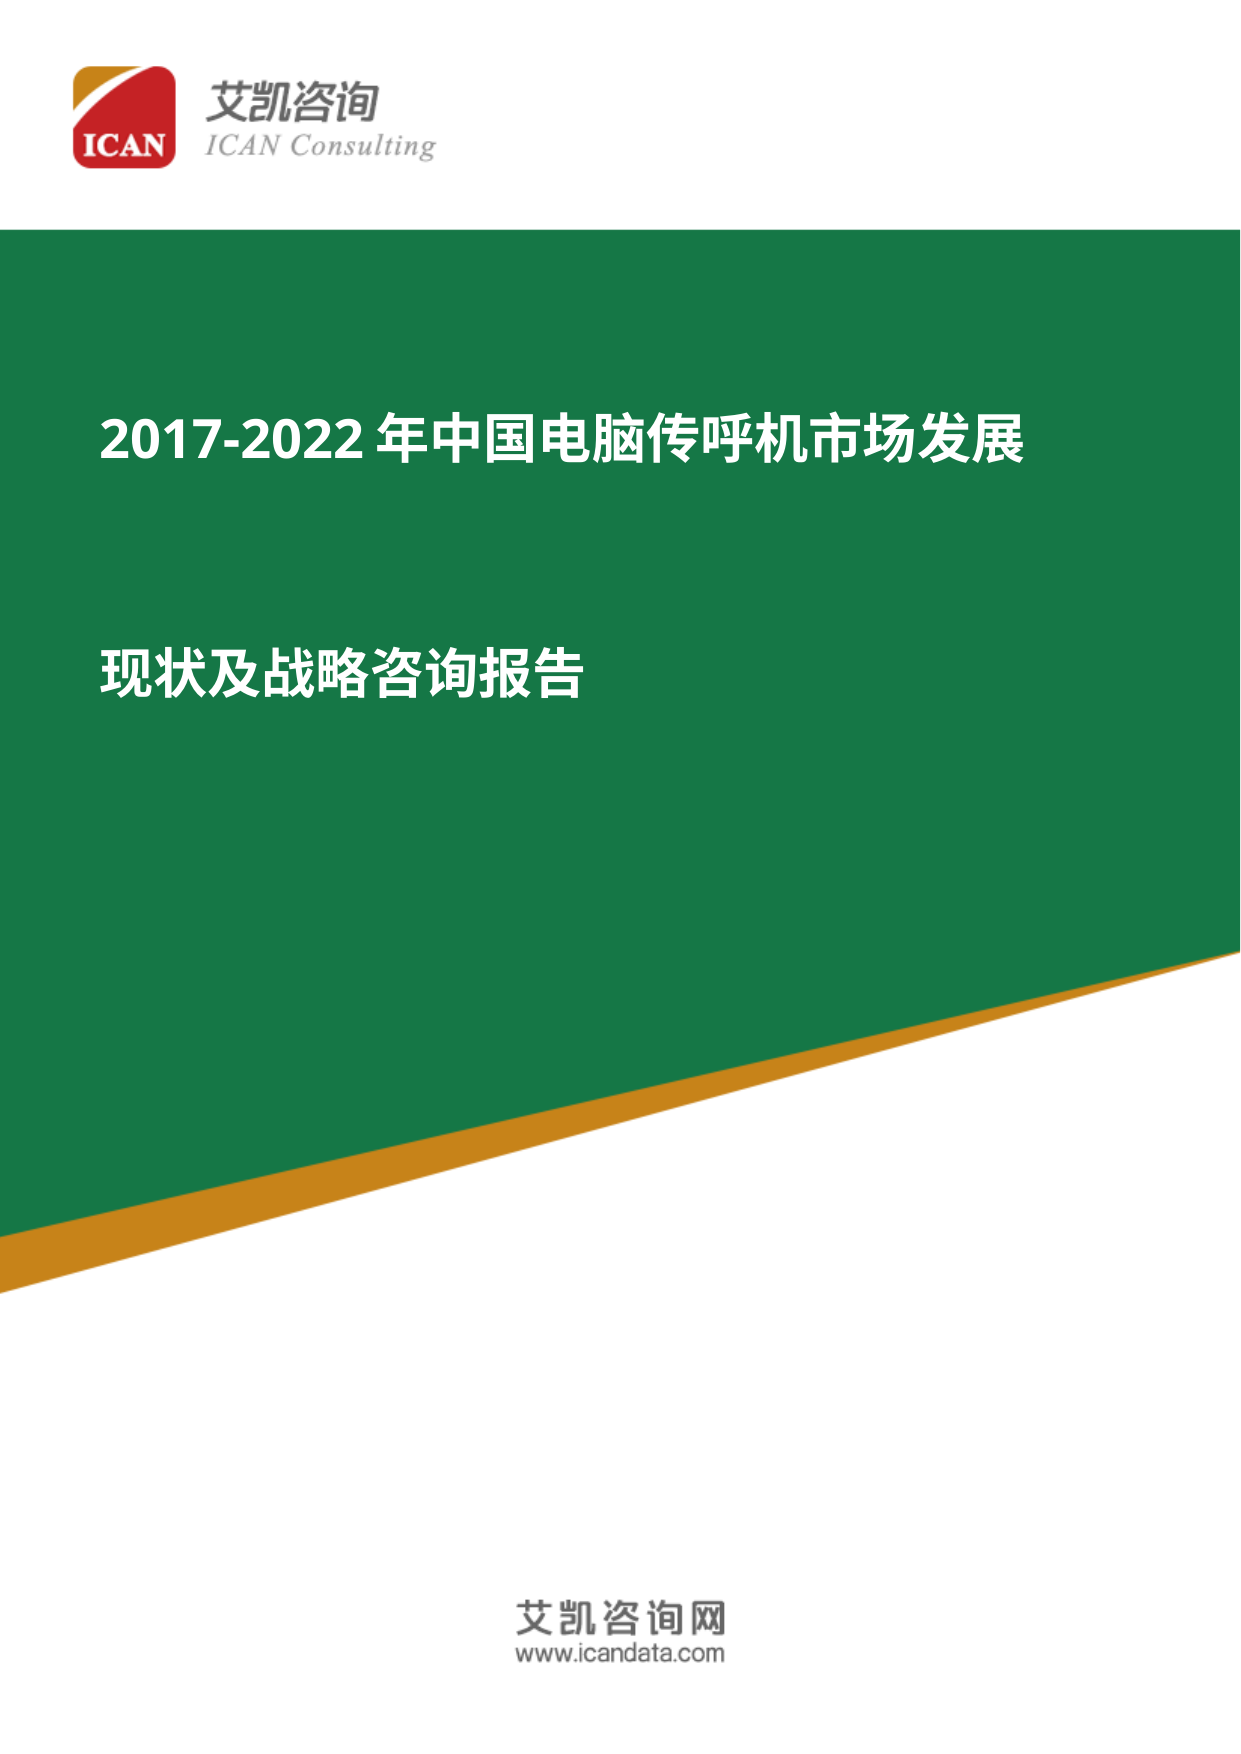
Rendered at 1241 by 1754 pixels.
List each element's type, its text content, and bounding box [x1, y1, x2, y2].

subtitle 2017-2022年中国电脑传呼机市场发展现状及战略咨询报告 [99, 386, 1053, 718]
picture [0, 5, 1241, 1754]
